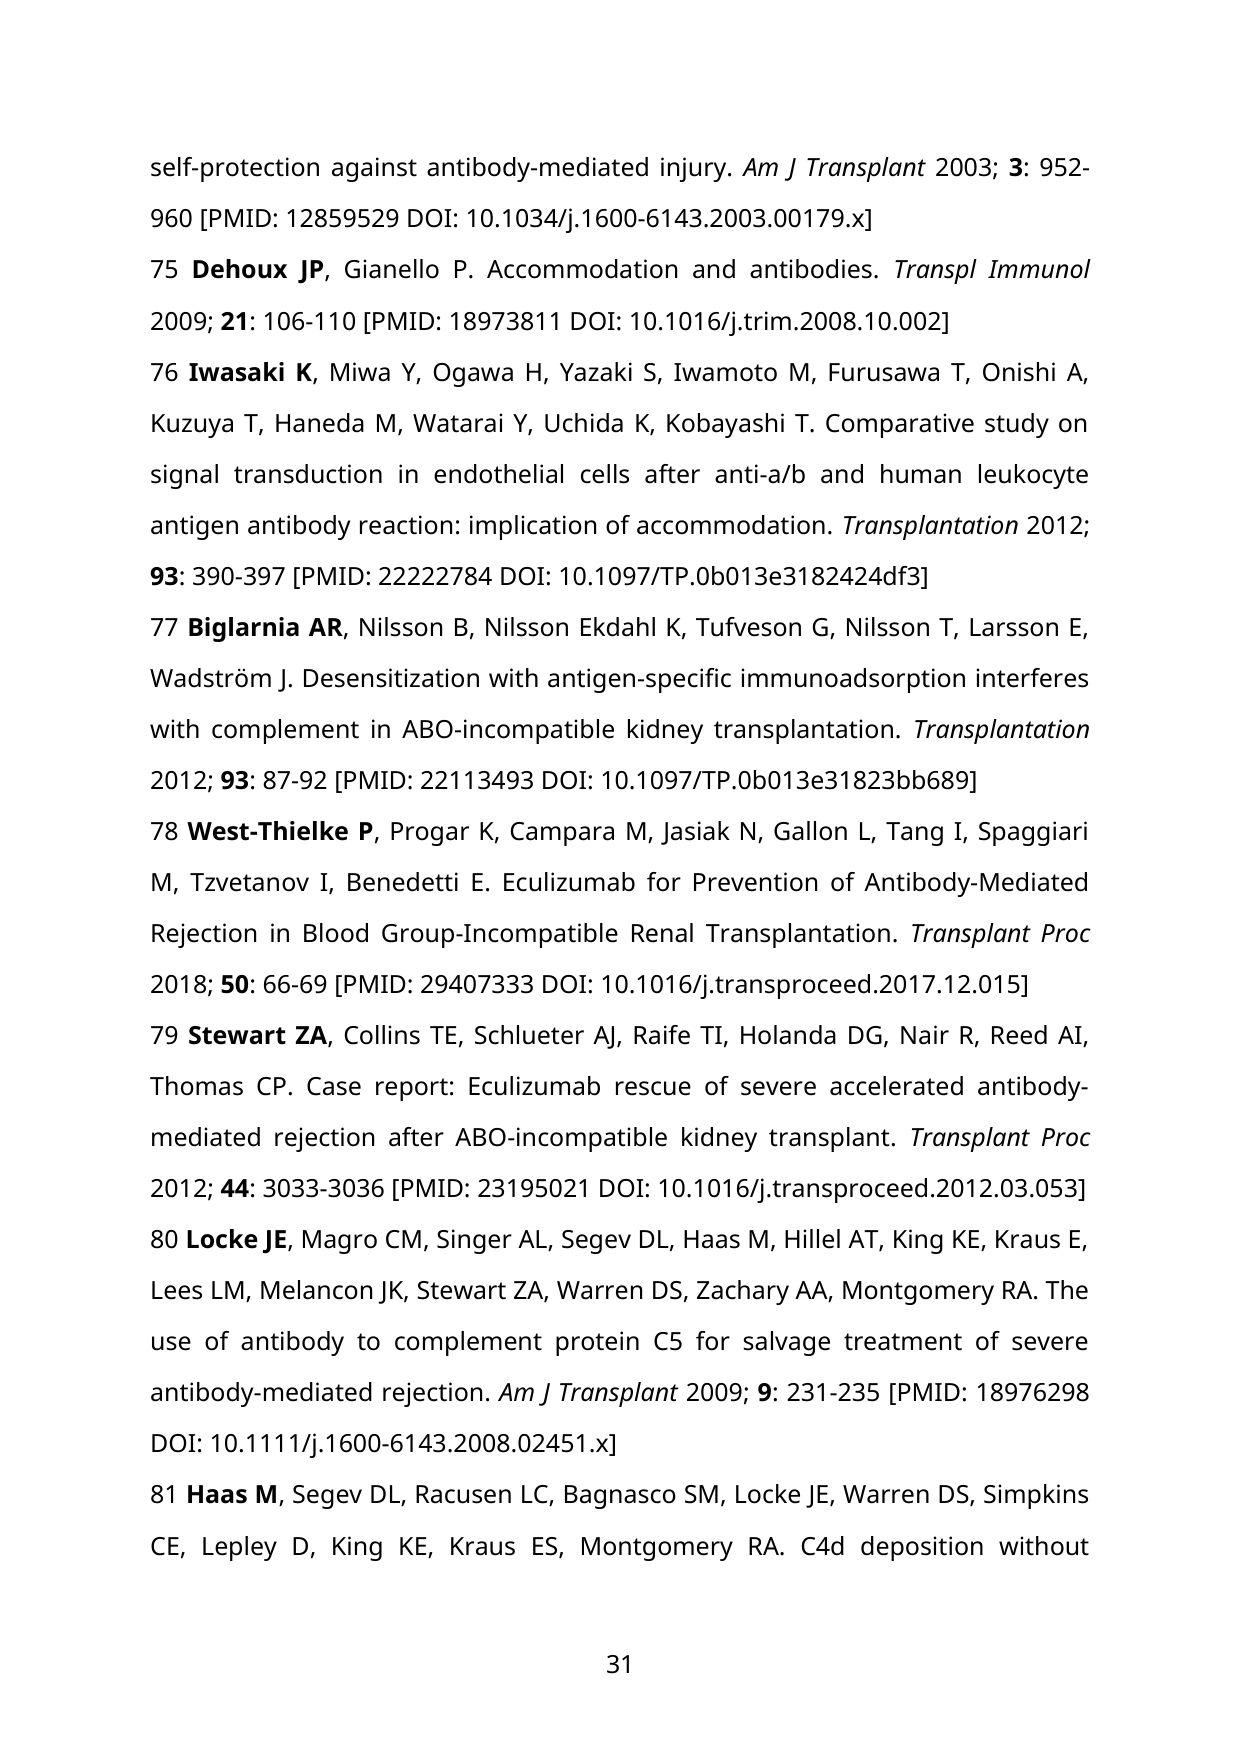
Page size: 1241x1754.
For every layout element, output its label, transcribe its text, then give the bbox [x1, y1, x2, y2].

text 78 West-Thielke P, Progar K, Campara M, Jasiak N, Gallon L, Tang I, Spaggiari M, Tzvetanov I, Benedetti E. Eculizumab for Prevention of Antibody-Mediated Rejection in Blood Group-Incompatible Renal Transplantation. Transplant Proc 2018; 50: 66-69 [PMID: 29407333 DOI: 10.1016/j.transproceed.2017.12.015] [150, 813, 1090, 1001]
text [150, 1477, 1090, 1562]
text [150, 150, 1090, 235]
text 75 Dehoux JP, Gianello P. Accommodation and antibodies. Transpl Immunol 2009; 21: 106-110 [PMID: 18973811 DOI: 10.1016/j.trim.2008.10.002] [150, 252, 1090, 337]
text 77 Biglarnia AR, Nilsson B, Nilsson Ekdahl K, Tufveson G, Nilsson T, Larsson E, Wadström J. Desensitization with antigen-specific immunoadsorption interferes with complement in ABO-incompatible kidney transplantation. Transplantation 2012; 93: 87-92 [PMID: 22113493 DOI: 10.1097/TP.0b013e31823bb689] [150, 609, 1090, 797]
text 76 Iwasaki K, Miwa Y, Ogawa H, Yazaki S, Iwamoto M, Furusawa T, Onishi A, Kuzuya T, Haneda M, Watarai Y, Uchida K, Kobayashi T. Comparative study on signal transduction in endothelial cells after anti-a/b and human leukocyte antigen antibody reaction: implication of accommodation. Transplantation 2012; 93: 390-397 [PMID: 22222784 DOI: 10.1097/TP.0b013e3182424df3] [150, 354, 1090, 592]
text 79 Stewart ZA, Collins TE, Schlueter AJ, Raife TI, Holanda DG, Nair R, Reed AI, Thomas CP. Case report: Eculizumab rescue of severe accelerated antibody-mediated rejection after ABO-incompatible kidney transplant. Transplant Proc 2012; 44: 3033-3036 [PMID: 23195021 DOI: 10.1016/j.transproceed.2012.03.053] [150, 1018, 1090, 1205]
text 80 Locke JE, Magro CM, Singer AL, Segev DL, Haas M, Hillel AT, King KE, Kraus E, Lees LM, Melancon JK, Stewart ZA, Warren DS, Zachary AA, Montgomery RA. The use of antibody to complement protein C5 for salvage treatment of severe antibody-mediated rejection. Am J Transplant 2009; 9: 231-235 [PMID: 18976298 DOI: 10.1111/j.1600-6143.2008.02451.x] [150, 1222, 1090, 1460]
